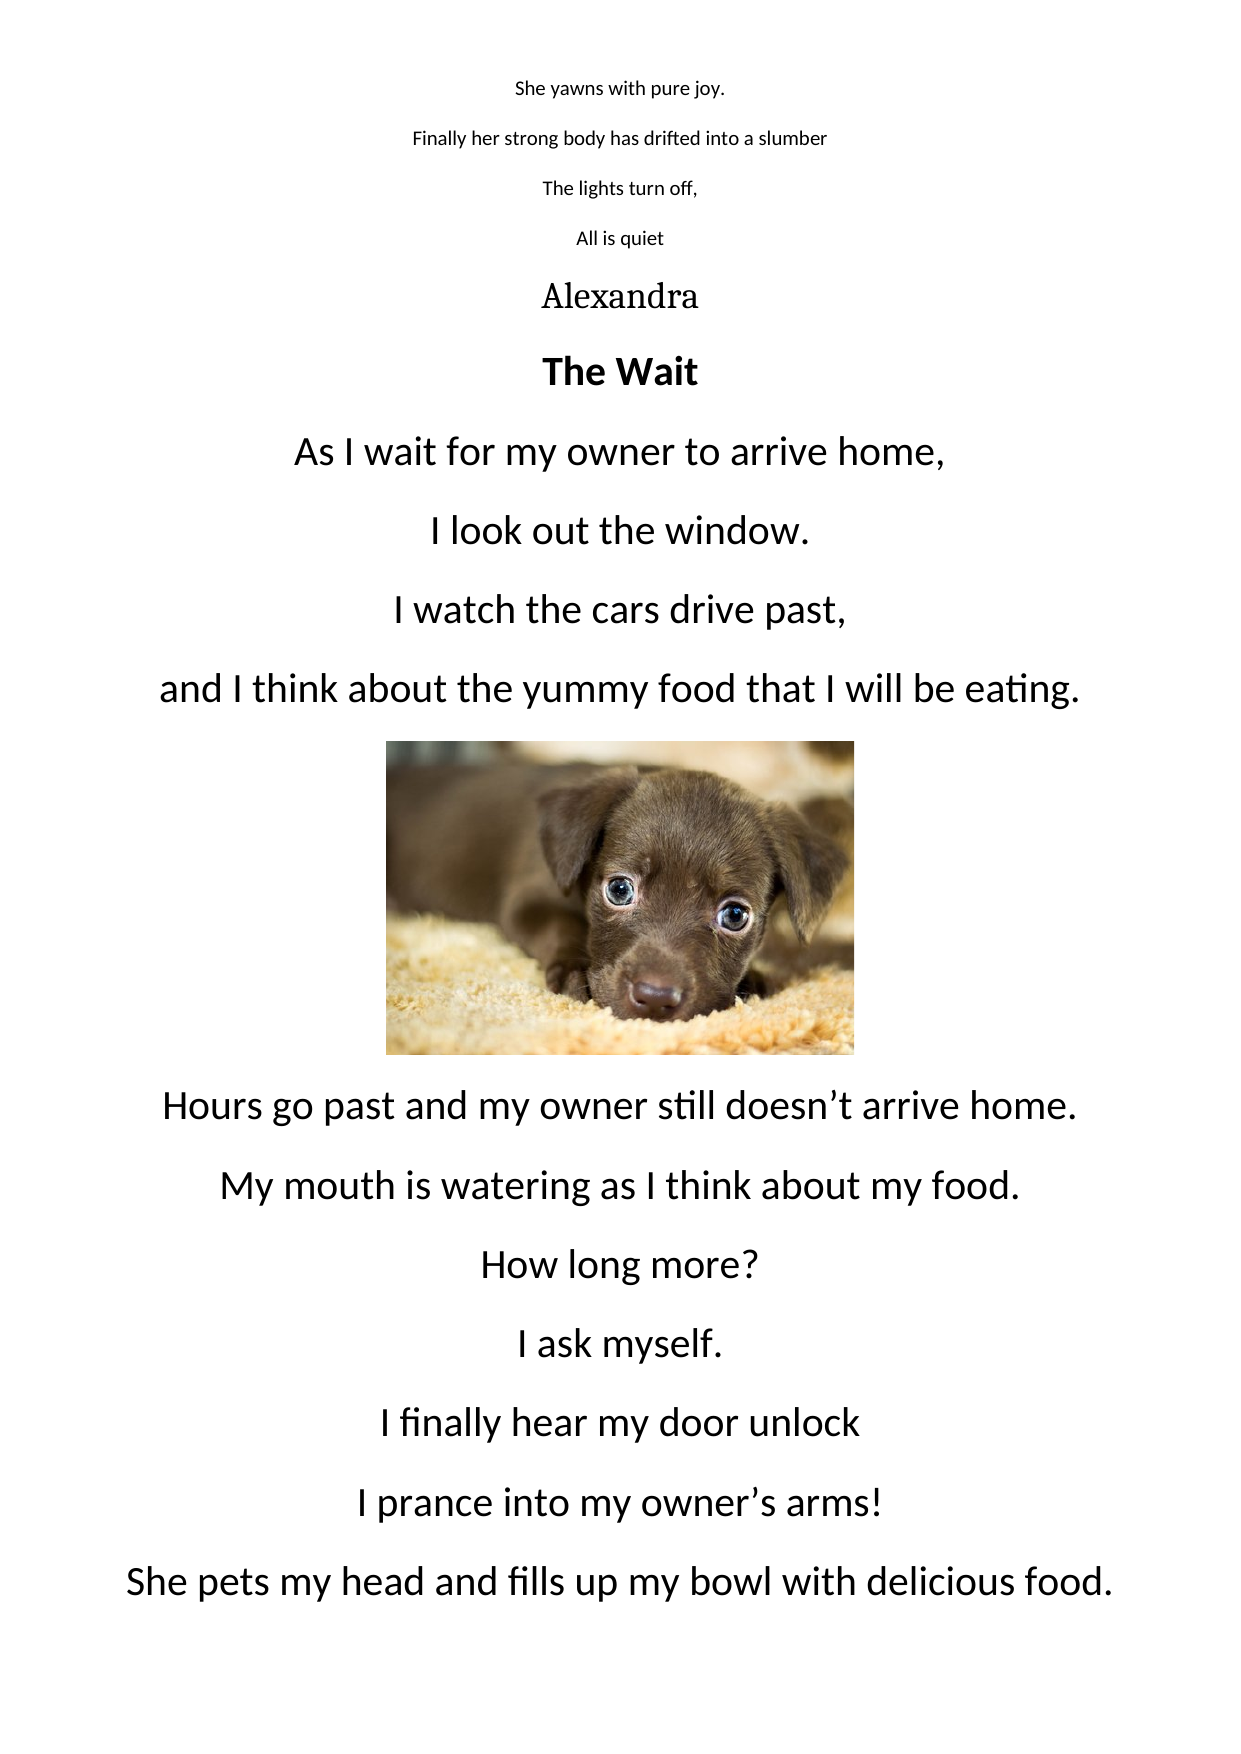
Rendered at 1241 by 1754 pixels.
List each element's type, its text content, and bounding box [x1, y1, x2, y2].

text The lights turn off, [75, 175, 1165, 200]
text Hours go past and my owner still doesn’t arrive home. [75, 1079, 1165, 1130]
text I finally hear my door unlock [75, 1396, 1165, 1447]
picture [386, 741, 855, 1055]
text I watch the cars drive past, [75, 583, 1165, 634]
text I prance into my owner’s arms! [75, 1476, 1165, 1527]
text I look out the window. [75, 504, 1165, 555]
text I ask myself. [75, 1317, 1165, 1368]
text How long more? [75, 1238, 1165, 1289]
text Alexandra [75, 275, 1165, 318]
text The Wait [75, 345, 1165, 396]
text Finally her strong body has drifted into a slumber [75, 125, 1165, 150]
text She pets my head and fills up my bowl with delicious food. [75, 1555, 1165, 1606]
text and I think about the yummy food that I will be eating. [75, 662, 1165, 713]
text As I wait for my owner to arrive home, [75, 425, 1165, 476]
text All is quiet [75, 225, 1165, 250]
text She yawns with pure joy. [75, 75, 1165, 100]
text My mouth is watering as I think about my food. [75, 1159, 1165, 1209]
